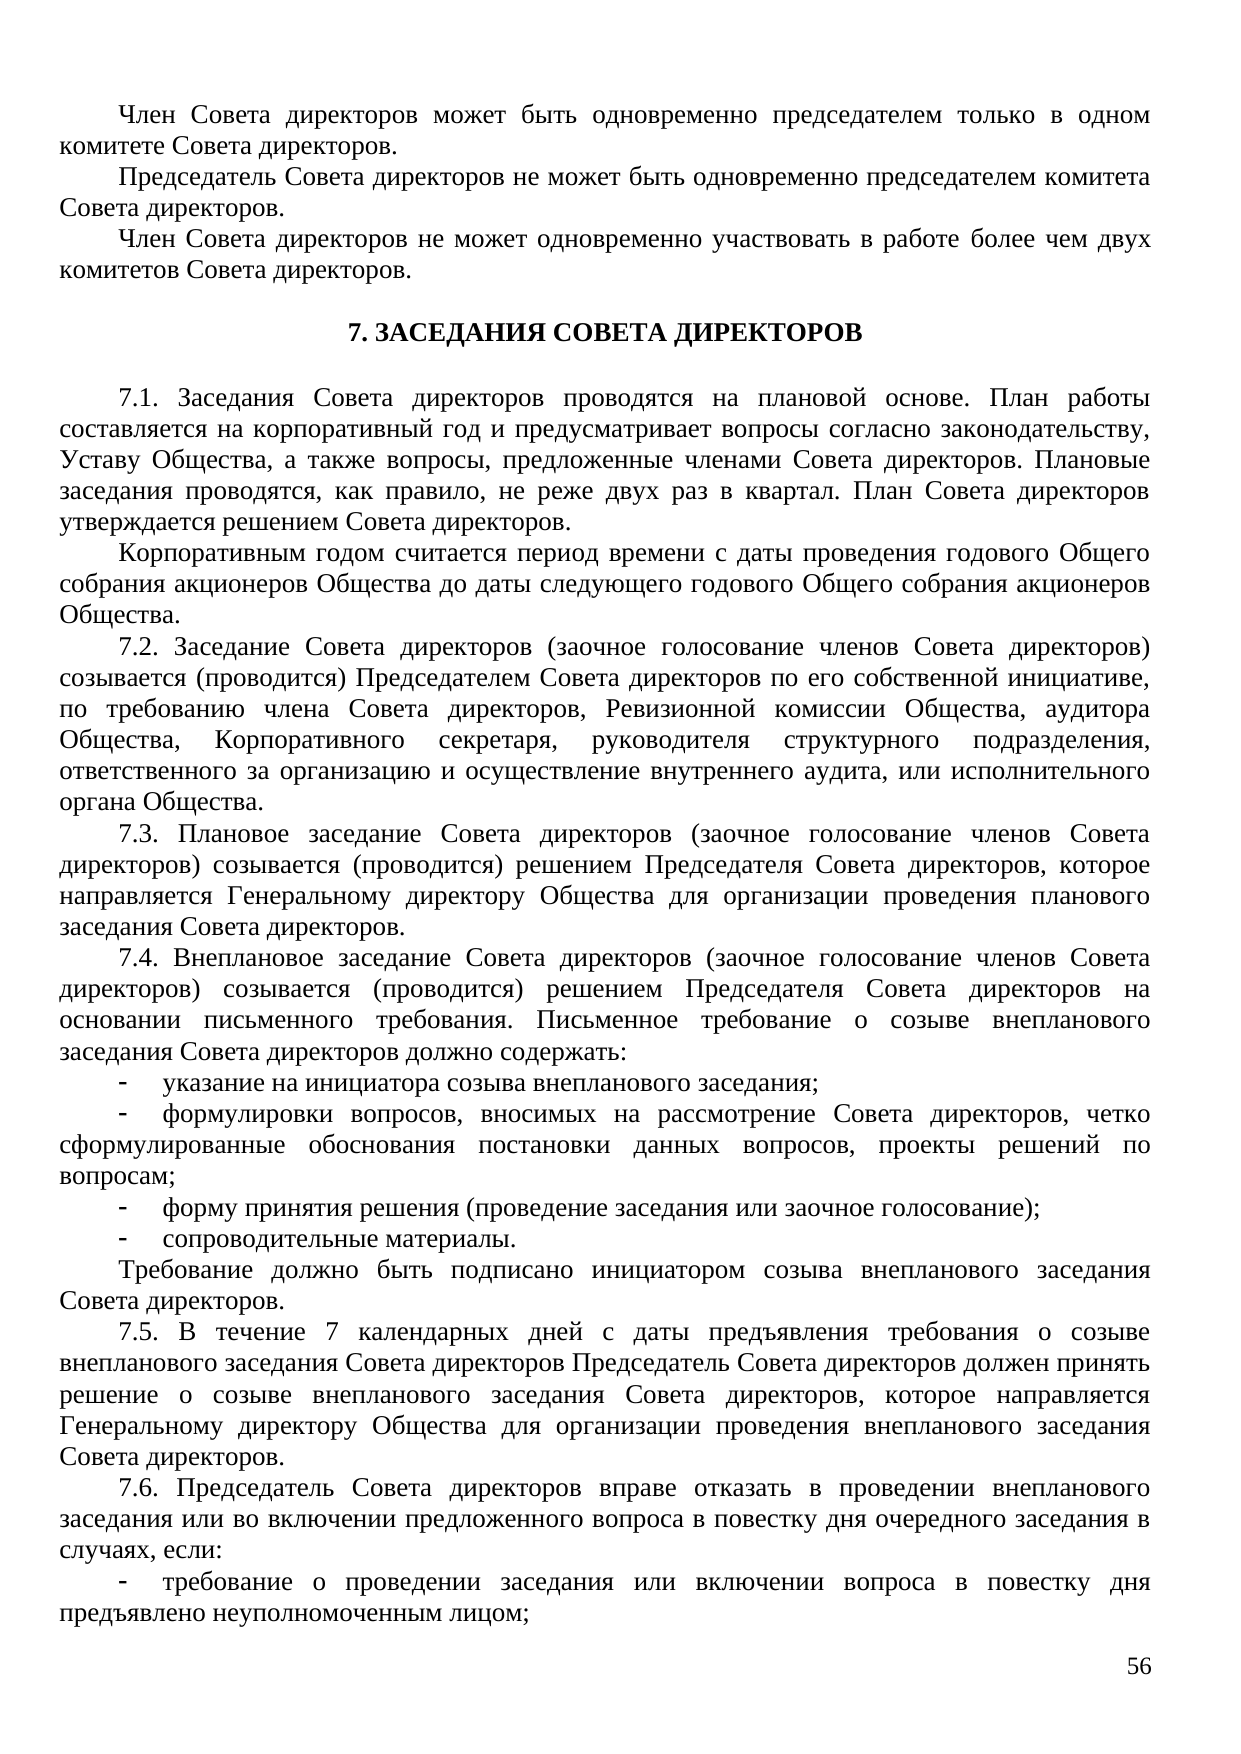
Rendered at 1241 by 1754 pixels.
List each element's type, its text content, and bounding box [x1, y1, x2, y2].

list указание на инициатора созыва внепланового заседания; [59, 1066, 1152, 1097]
text 7. ЗАСЕДАНИЯ СОВЕТА ДИРЕКТОРОВ [59, 316, 1152, 347]
text Член Совета директоров не может одновременно участвовать в работе более чем двух комитетов Совета директоров. [59, 222, 1152, 285]
text Председатель Совета директоров не может быть одновременно председателем комитета Совета директоров. [59, 160, 1152, 222]
list требование о проведении заседания или включении вопроса в повестку дня предъявлено неуполномоченным лицом; [59, 1564, 1152, 1627]
text 7.2. Заседание Совета директоров (заочное голосование членов Совета директоров) созывается (проводится) Председателем Совета директоров по его собственной инициативе, по требованию члена Совета директоров, Ревизионной комиссии Общества, аудитора Общества, Корпоративного секретаря, руководителя структурного подразделения, ответственного за организацию и осуществление внутреннего аудита, или исполнительного органа Общества. [59, 630, 1152, 817]
text 7.6. Председатель Совета директоров вправе отказать в проведении внепланового заседания или во включении предложенного вопроса в повестку дня очередного заседания в случаях, если: [59, 1471, 1152, 1564]
text Требование должно быть подписано инициатором созыва внепланового заседания Совета директоров. [59, 1253, 1152, 1315]
text Корпоративным годом считается период времени с даты проведения годового Общего собрания акционеров Общества до даты следующего годового Общего собрания акционеров Общества. [59, 536, 1152, 630]
list форму принятия решения (проведение заседания или заочное голосование); [59, 1191, 1152, 1222]
text 7.5. В течение 7 календарных дней с даты предъявления требования о созыве внепланового заседания Совета директоров Председатель Совета директоров должен принять решение о созыве внепланового заседания Совета директоров, которое направляется Генеральному директору Общества для организации проведения внепланового заседания Совета директоров. [59, 1315, 1152, 1471]
text 7.1. Заседания Совета директоров проводятся на плановой основе. План работы составляется на корпоративный год и предусматривает вопросы согласно законодательству, Уставу Общества, а также вопросы, предложенные членами Совета директоров. Плановые заседания проводятся, как правило, не реже двух раз в квартал. План Совета директоров утверждается решением Совета директоров. [59, 381, 1152, 536]
list формулировки вопросов, вносимых на рассмотрение Совета директоров, четко сформулированные обоснования постановки данных вопросов, проекты решений по вопросам; [59, 1097, 1152, 1191]
list сопроводительные материалы. [59, 1222, 1152, 1253]
text 7.4. Внеплановое заседание Совета директоров (заочное голосование членов Совета директоров) созывается (проводится) решением Председателя Совета директоров на основании письменного требования. Письменное требование о созыве внепланового заседания Совета директоров должно содержать: [59, 941, 1152, 1066]
text Член Совета директоров может быть одновременно председателем только в одном комитете Совета директоров. [59, 98, 1152, 160]
text 7.3. Плановое заседание Совета директоров (заочное голосование членов Совета директоров) созывается (проводится) решением Председателя Совета директоров, которое направляется Генеральному директору Общества для организации проведения планового заседания Совета директоров. [59, 817, 1152, 941]
